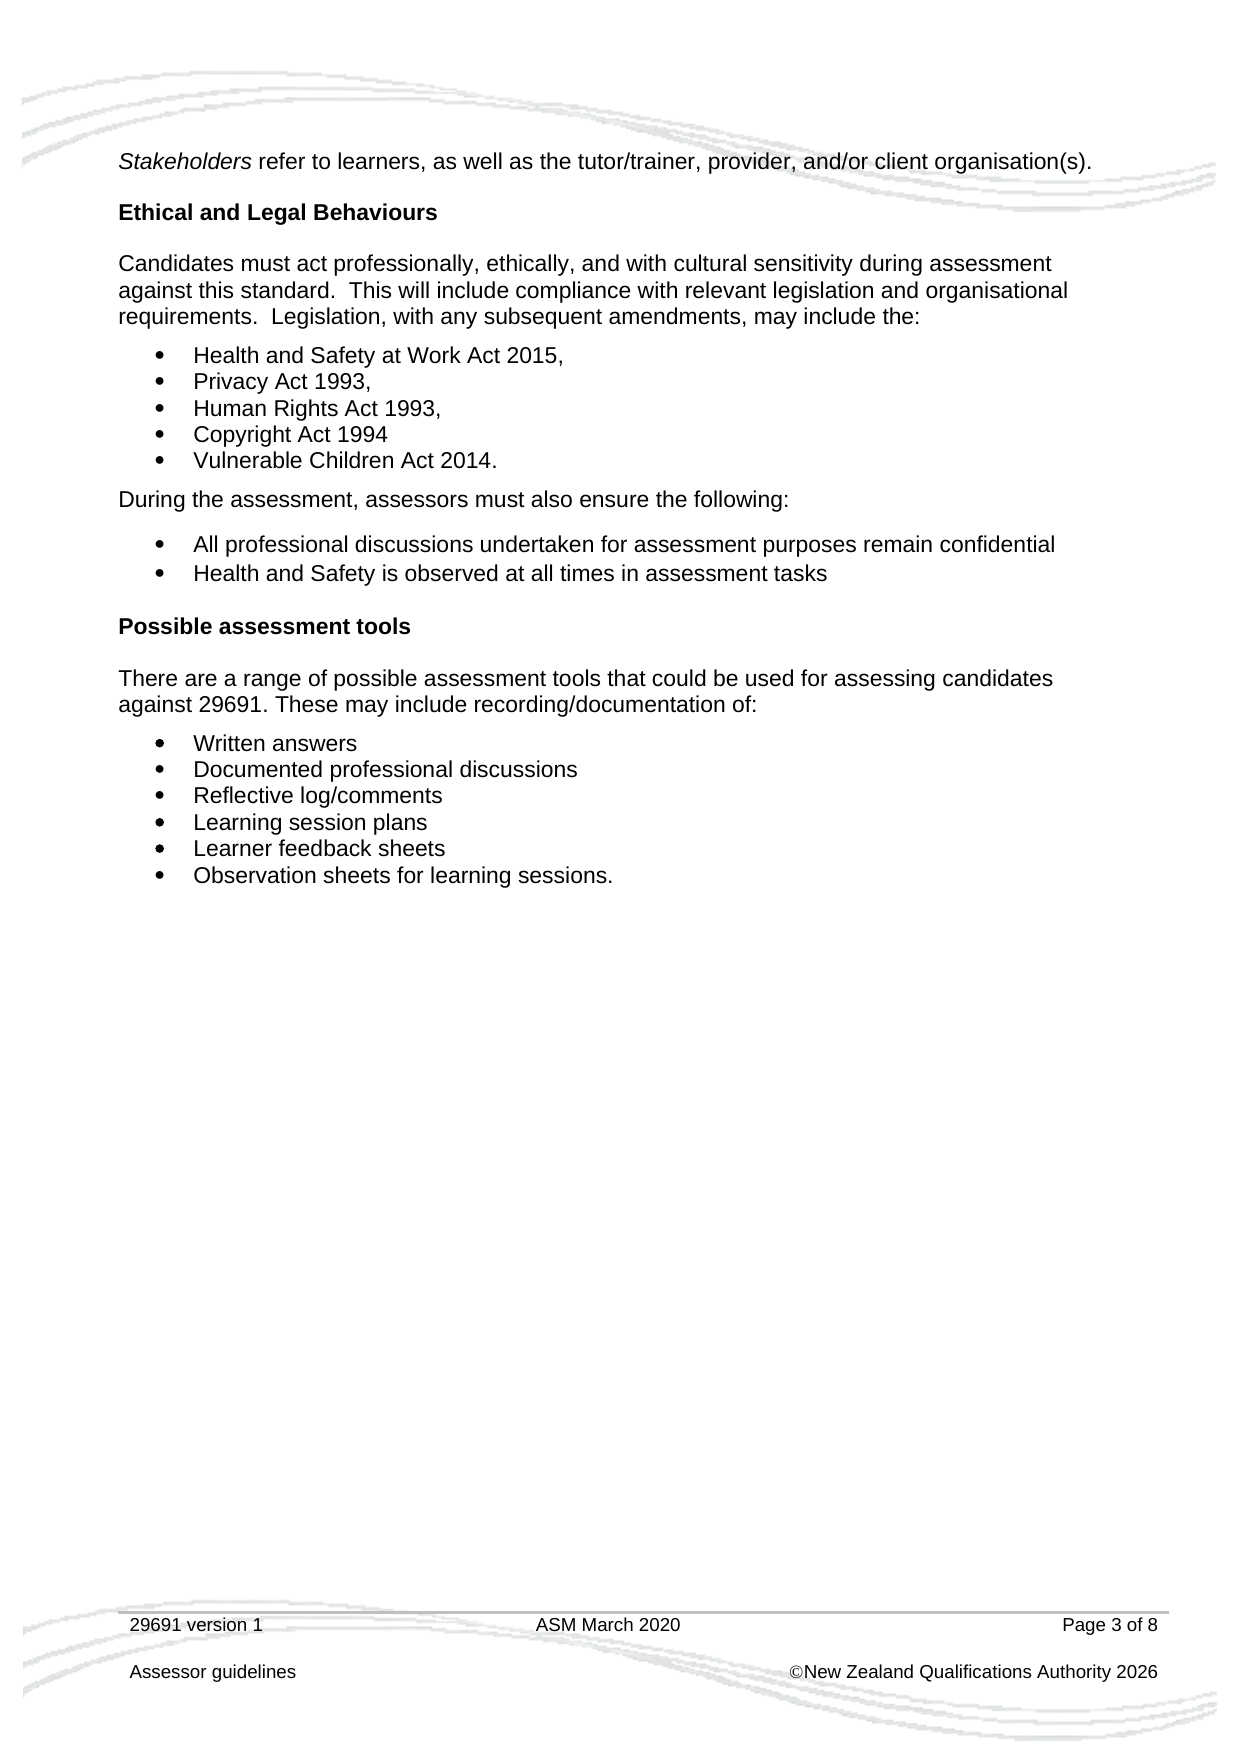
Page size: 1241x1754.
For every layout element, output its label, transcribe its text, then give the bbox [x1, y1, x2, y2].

text Candidates must act professionally, ethically, and with cultural sensitivity during assessment against this standard. This will include compliance with relevant legislation and organisational requirements. Legislation, with any subsequent amendments, may include the: [118, 250, 1122, 329]
list Documented professional discussions [156, 756, 1122, 782]
picture [21, 5, 1216, 214]
list Written answers [156, 730, 1122, 756]
picture [23, 1535, 1217, 1743]
text Stakeholders refer to learners, as well as the tutor/trainer, provider, and/or client organisation(s). [118, 148, 1122, 174]
list Health and Safety is observed at all times in assessment tasks [156, 560, 1122, 586]
subtitle Possible assessment tools [118, 613, 1122, 639]
list Reflective log/comments [156, 782, 1122, 809]
list Copyright Act 1994 [156, 421, 1122, 447]
text There are a range of possible assessment tools that could be used for assessing candidates against 29691. These may include recording/documentation of: [118, 664, 1122, 717]
list Learning session plans [156, 809, 1122, 835]
text During the assessment, assessors must also ensure the following: [118, 486, 1122, 513]
list Vulnerable Children Act 2014. [156, 447, 1122, 474]
list Health and Safety at Work Act 2015, [156, 342, 1122, 368]
subtitle Ethical and Legal Behaviours [118, 199, 1122, 225]
list Human Rights Act 1993, [156, 395, 1122, 421]
list Learner feedback sheets [156, 835, 1122, 862]
list Privacy Act 1993, [156, 368, 1122, 395]
list Observation sheets for learning sessions. [156, 862, 1122, 888]
list All professional discussions undertaken for assessment purposes remain confidential [156, 531, 1122, 558]
